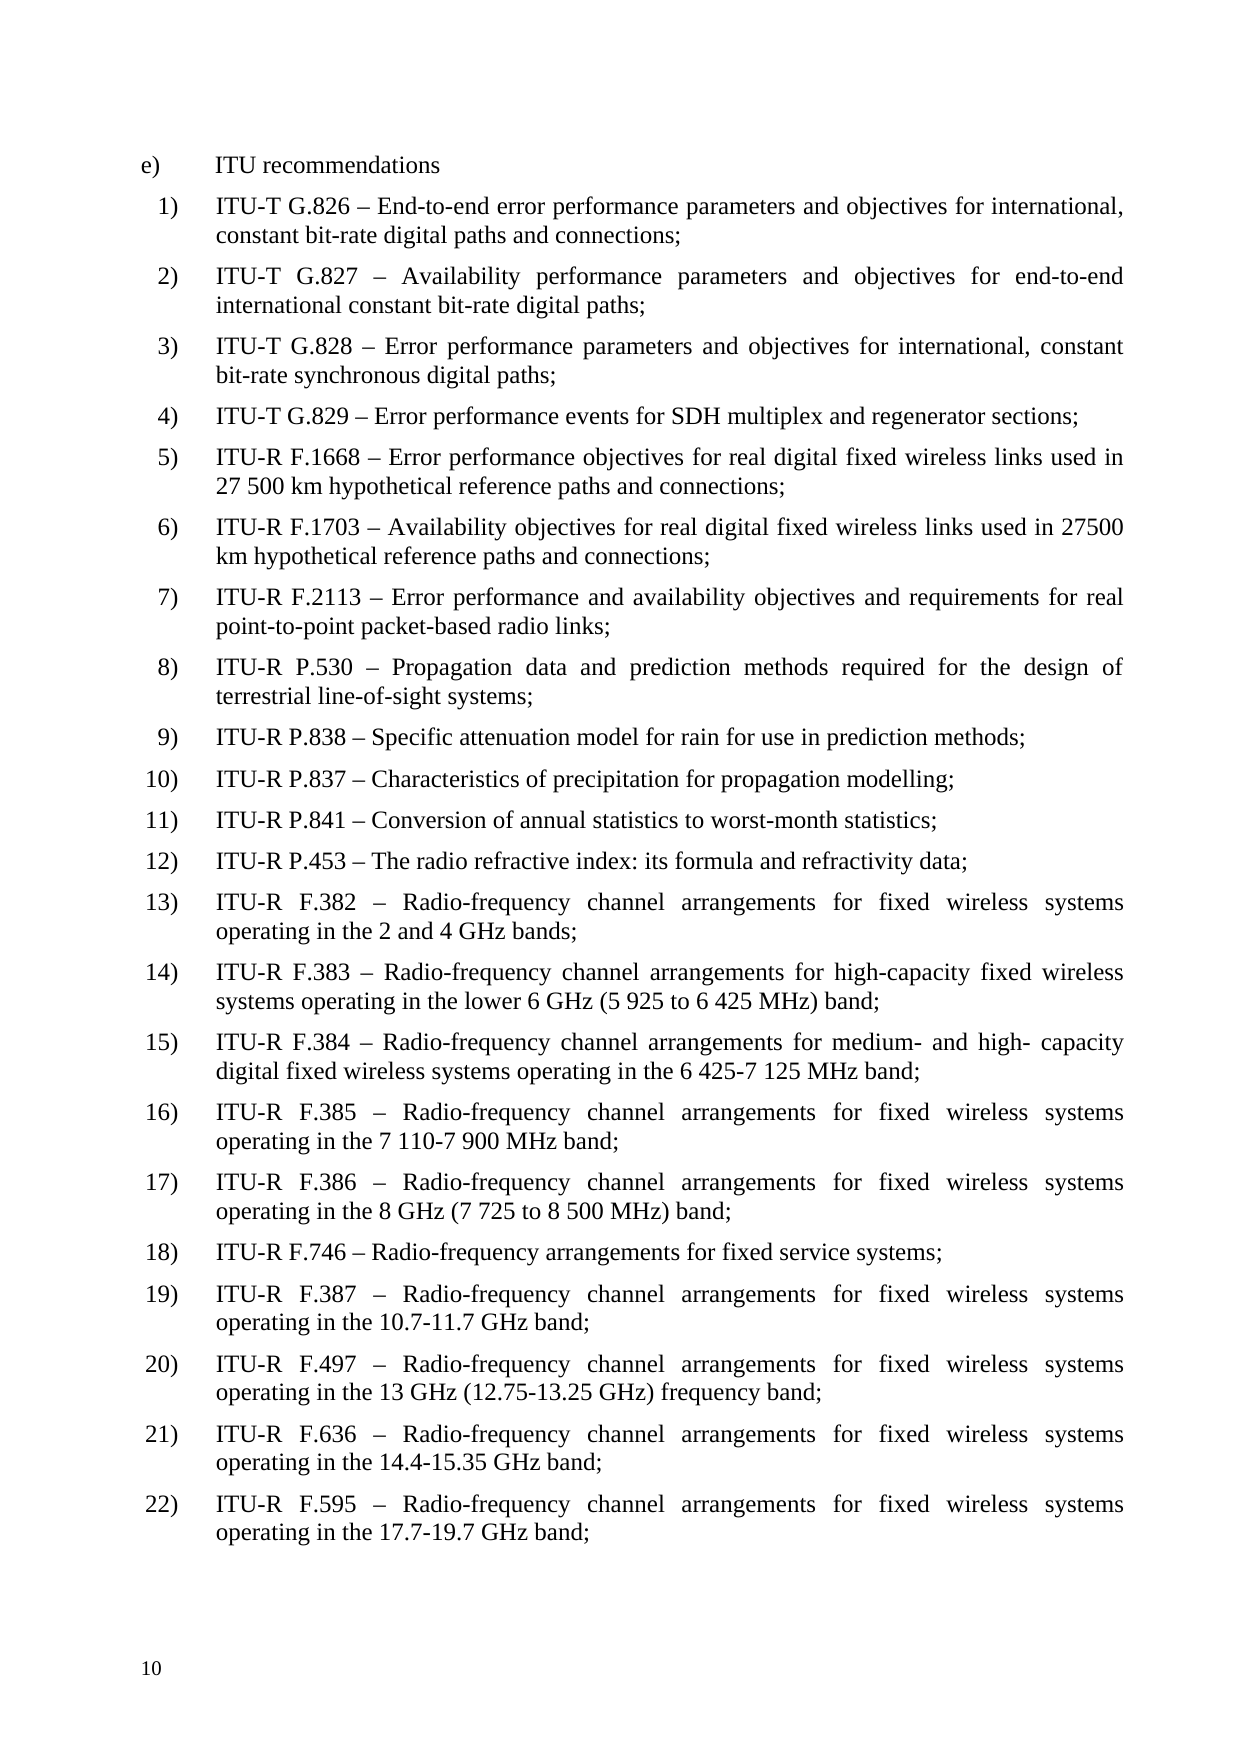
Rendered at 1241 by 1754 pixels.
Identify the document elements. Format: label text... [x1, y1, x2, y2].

list ITU-T G.826 – End-to-end error performance parameters and objectives for international, constant bit-rate digital paths and connections; [178, 191, 1125, 249]
list ITU-R F.595 – Radio-frequency channel arrangements for fixed wireless systems operating in the 17.7-19.7 GHz band; [178, 1489, 1125, 1546]
list ITU-R F.384 – Radio-frequency channel arrangements for medium- and high- capacity digital fixed wireless systems operating in the 6 425-7 125 MHz band; [178, 1027, 1125, 1085]
list ITU-R P.530 – Propagation data and prediction methods required for the design of terrestrial line-of-sight systems; [178, 652, 1125, 710]
list ITU-R F.1703 – Availability objectives for real digital fixed wireless links used in 27500 km hypothetical reference paths and connections; [178, 512, 1125, 570]
list ITU-T G.827 – Availability performance parameters and objectives for end-to-end international constant bit-rate digital paths; [178, 261, 1125, 319]
list ITU recommendations [141, 150, 1125, 179]
list ITU-R F.385 – Radio-frequency channel arrangements for fixed wireless systems operating in the 7 110-7 900 MHz band; [178, 1097, 1125, 1155]
list ITU-R F.2113 – Error performance and availability objectives and requirements for real point-to-point packet-based radio links; [178, 582, 1125, 640]
list ITU-T G.828 – Error performance parameters and objectives for international, constant bit-rate synchronous digital paths; [178, 331, 1125, 389]
list ITU-R F.497 – Radio-frequency channel arrangements for fixed wireless systems operating in the 13 GHz (12.75-13.25 GHz) frequency band; [178, 1349, 1125, 1406]
list ITU-R P.837 – Characteristics of precipitation for propagation modelling; [178, 764, 1125, 792]
list ITU-R F.383 – Radio-frequency channel arrangements for high-capacity fixed wireless systems operating in the lower 6 GHz (5 925 to 6 425 MHz) band; [178, 957, 1125, 1015]
list ITU-R P.838 – Specific attenuation model for rain for use in prediction methods; [178, 722, 1125, 751]
list ITU-R P.453 – The radio refractive index: its formula and refractivity data; [178, 846, 1125, 875]
list ITU-R F.386 – Radio-frequency channel arrangements for fixed wireless systems operating in the 8 GHz (7 725 to 8 500 MHz) band; [178, 1167, 1125, 1225]
list ITU-T G.829 – Error performance events for SDH multiplex and regenerator sections; [178, 401, 1125, 430]
list ITU-R F.746 – Radio-frequency arrangements for fixed service systems; [178, 1237, 1125, 1266]
list ITU-R F.387 – Radio-frequency channel arrangements for fixed wireless systems operating in the 10.7-11.7 GHz band; [178, 1279, 1125, 1336]
list ITU-R F.636 – Radio-frequency channel arrangements for fixed wireless systems operating in the 14.4-15.35 GHz band; [178, 1419, 1125, 1476]
list ITU-R F.382 – Radio-frequency channel arrangements for fixed wireless systems operating in the 2 and 4 GHz bands; [178, 887, 1125, 945]
list ITU-R P.841 – Conversion of annual statistics to worst-month statistics; [178, 805, 1125, 834]
list ITU-R F.1668 – Error performance objectives for real digital fixed wireless links used in 27 500 km hypothetical reference paths and connections; [178, 442, 1125, 500]
